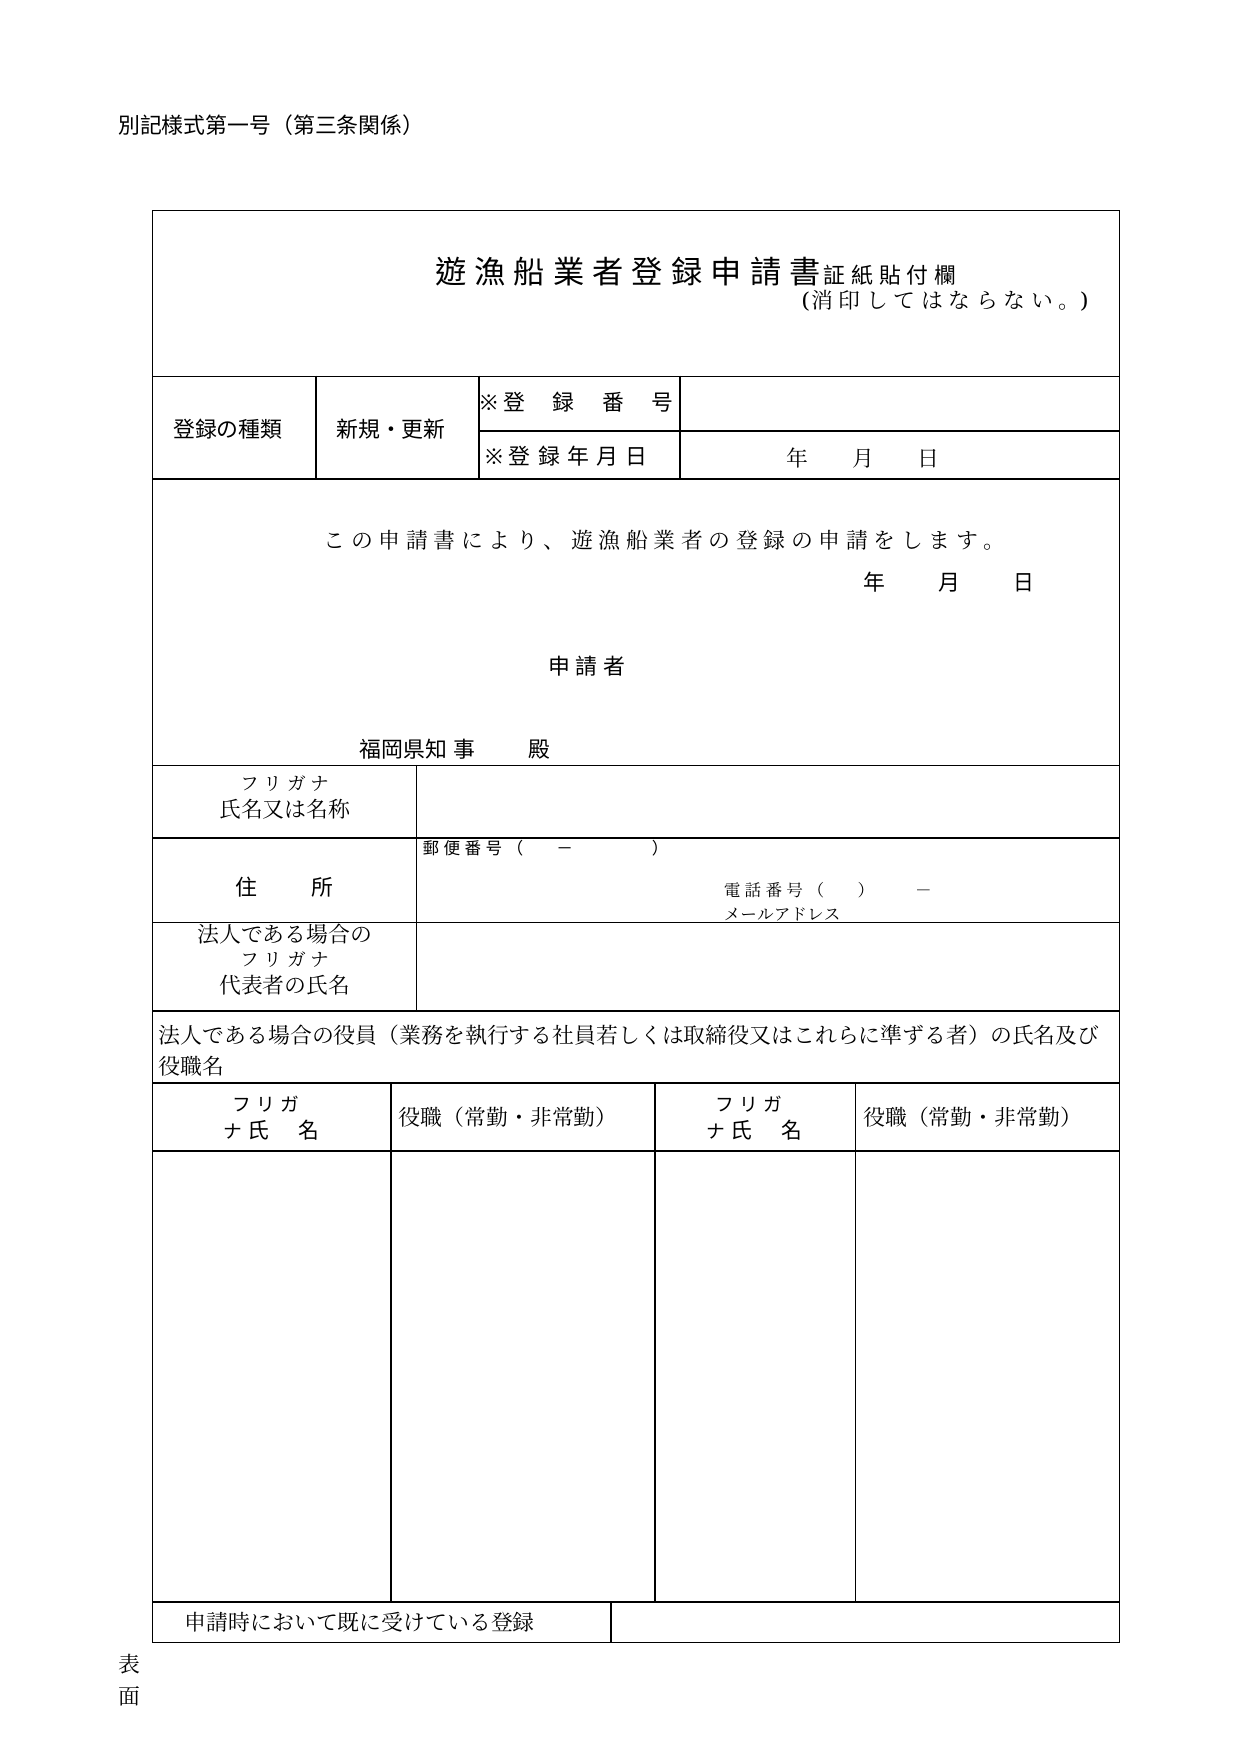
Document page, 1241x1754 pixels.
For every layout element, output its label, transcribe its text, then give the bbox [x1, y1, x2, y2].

table_cell [656, 1152, 855, 1601]
table_cell 新規・更新 [317, 377, 478, 478]
table_cell [856, 1152, 1119, 1601]
table_cell 役職（常勤・非常勤） [392, 1084, 654, 1150]
table_cell [153, 1152, 390, 1601]
table_cell 申請時において既に受けている登録 [153, 1603, 610, 1642]
table_cell ※ 登 録 年 月 日 [480, 432, 679, 478]
table_cell 法人である場合の役員（業務を執行する社員若しくは取締役又はこれらに準ずる者）の氏名及び役職名 [153, 1012, 1119, 1082]
text 別記様式第一号（第三条関係） [118, 110, 466, 140]
table_cell [417, 923, 1119, 1010]
table_cell フ リ ガ ナ 氏 名 [656, 1084, 855, 1150]
table_cell 登録の種類 [153, 377, 315, 478]
table_cell 郵 便 番 号 （ － ） 電 話 番 号 （ ） － メールアドレス [417, 839, 1119, 921]
table_cell 住 所 [153, 839, 416, 921]
table_header 遊 漁 船 業 者 登 録 申 請 書 証 紙 貼 付 欄 (消 印 し て は な ら な い 。) [153, 211, 1119, 376]
table_cell [392, 1152, 654, 1601]
table_cell フ リ ガ ナ 氏名又は名称 [153, 766, 416, 837]
table_cell 法人である場合の フ リ ガ ナ 代表者の氏名 [153, 923, 416, 1010]
table_cell [681, 377, 1119, 430]
text 表面 [118, 218, 160, 1710]
table_cell [612, 1603, 1119, 1642]
table_cell 役職（常勤・非常勤） [856, 1084, 1119, 1150]
table_cell ※ 登 録 番 号 [480, 377, 679, 430]
table_cell 年 月 日 [681, 432, 1119, 478]
table_cell こ の 申 請 書 に よ り 、 遊 漁 船 業 者 の 登 録 の 申 請 を し ま す 。 年 月 日 申 請 者 福岡県知 事 殿 [153, 480, 1119, 765]
table_cell [417, 766, 1119, 837]
table_cell フ リ ガ ナ 氏 名 [153, 1084, 390, 1150]
